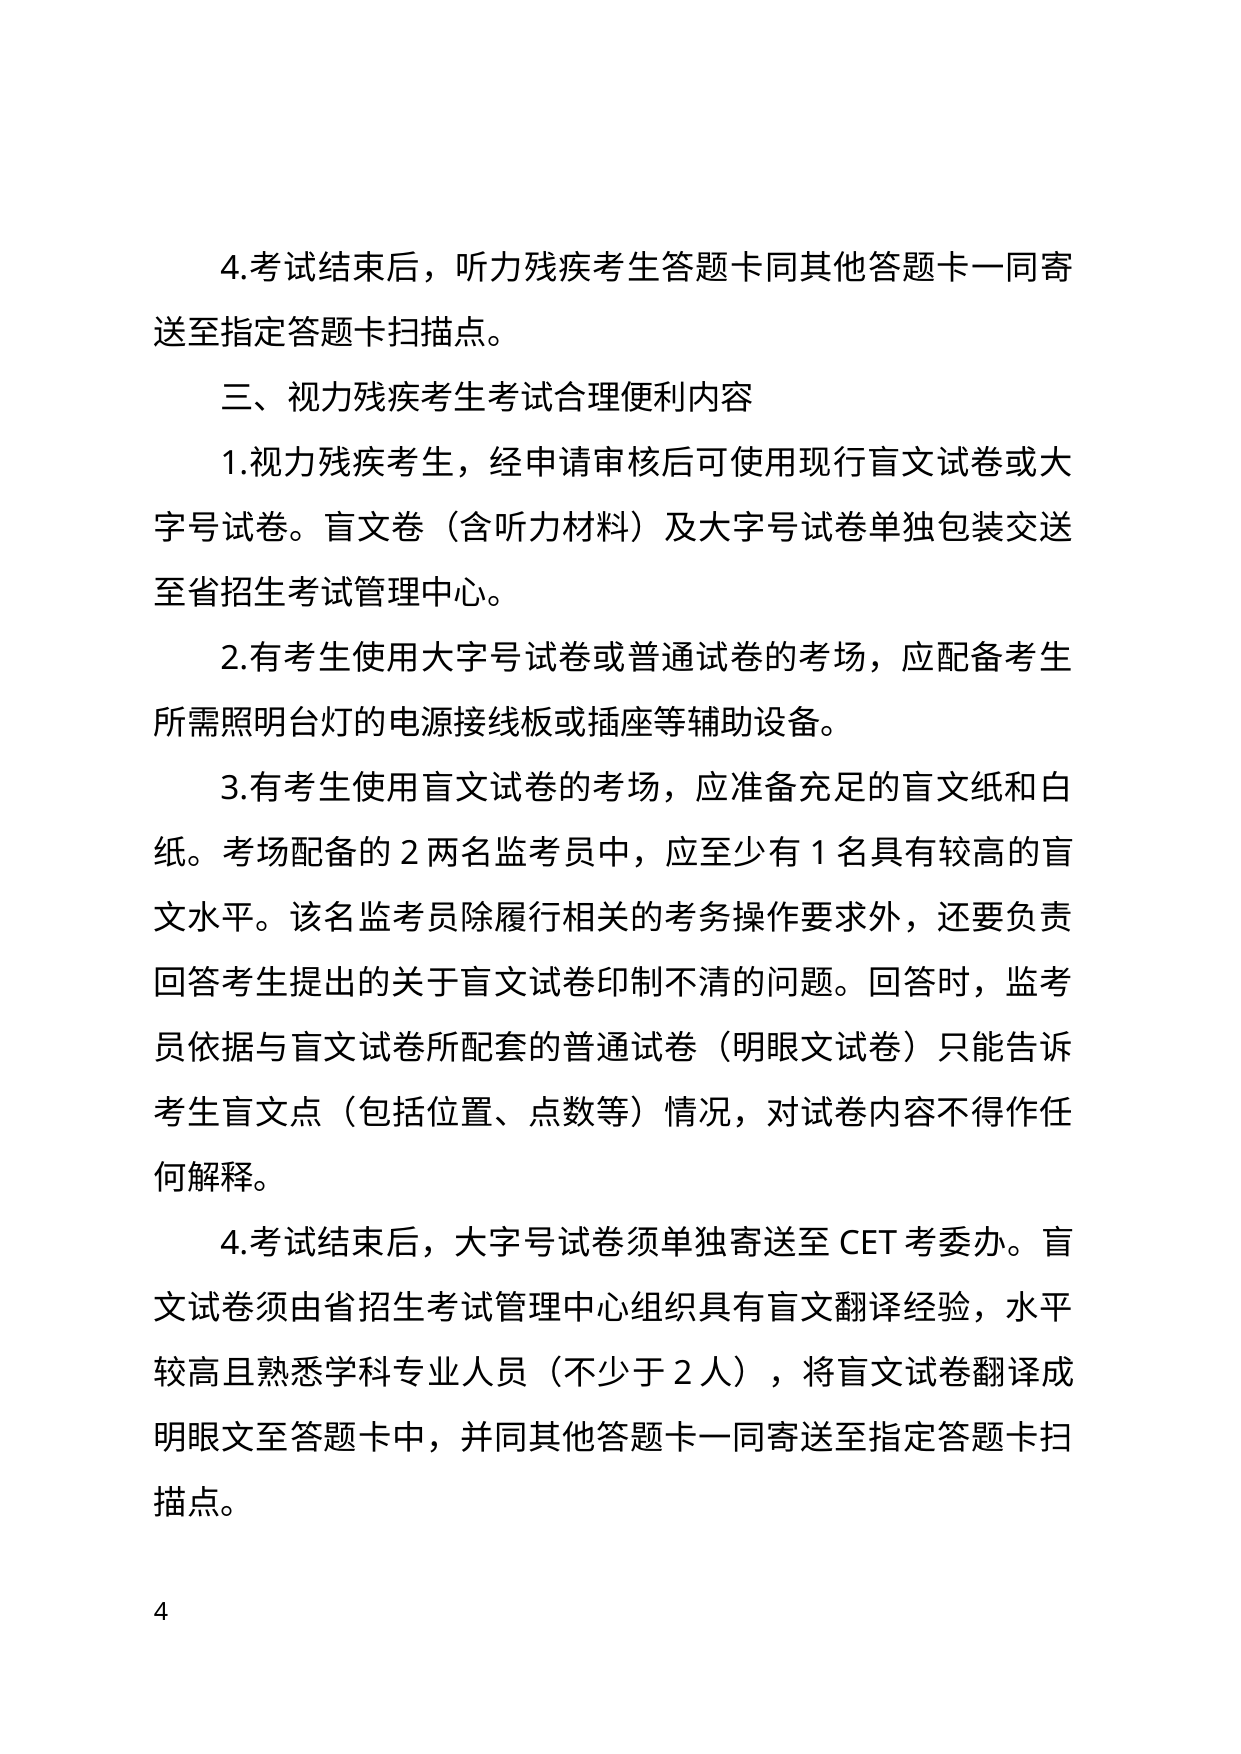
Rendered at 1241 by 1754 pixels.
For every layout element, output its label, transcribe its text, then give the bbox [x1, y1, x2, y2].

text 3.有考生使用盲文试卷的考场，应准备充足的盲文纸和白纸。考场配备的2两名监考员中，应至少有1名具有较高的盲文水平。该名监考员除履行相关的考务操作要求外，还要负责回答考生提出的关于盲文试卷印制不清的问题。回答时，监考员依据与盲文试卷所配套的普通试卷（明眼文试卷）只能告诉考生盲文点（包括位置、点数等）情况，对试卷内容不得作任何解释。 [153, 753, 1075, 1208]
text 2.有考生使用大字号试卷或普通试卷的考场，应配备考生所需照明台灯的电源接线板或插座等辅助设备。 [153, 623, 1075, 753]
text 1.视力残疾考生，经申请审核后可使用现行盲文试卷或大字号试卷。盲文卷（含听力材料）及大字号试卷单独包装交送至省招生考试管理中心。 [153, 428, 1075, 623]
text 4.考试结束后，大字号试卷须单独寄送至CET考委办。盲文试卷须由省招生考试管理中心组织具有盲文翻译经验，水平较高且熟悉学科专业人员（不少于2人），将盲文试卷翻译成明眼文至答题卡中，并同其他答题卡一同寄送至指定答题卡扫描点。 [153, 1208, 1075, 1533]
text 三、视力残疾考生考试合理便利内容 [153, 363, 1075, 428]
text 4.考试结束后，听力残疾考生答题卡同其他答题卡一同寄送至指定答题卡扫描点。 [153, 233, 1075, 363]
